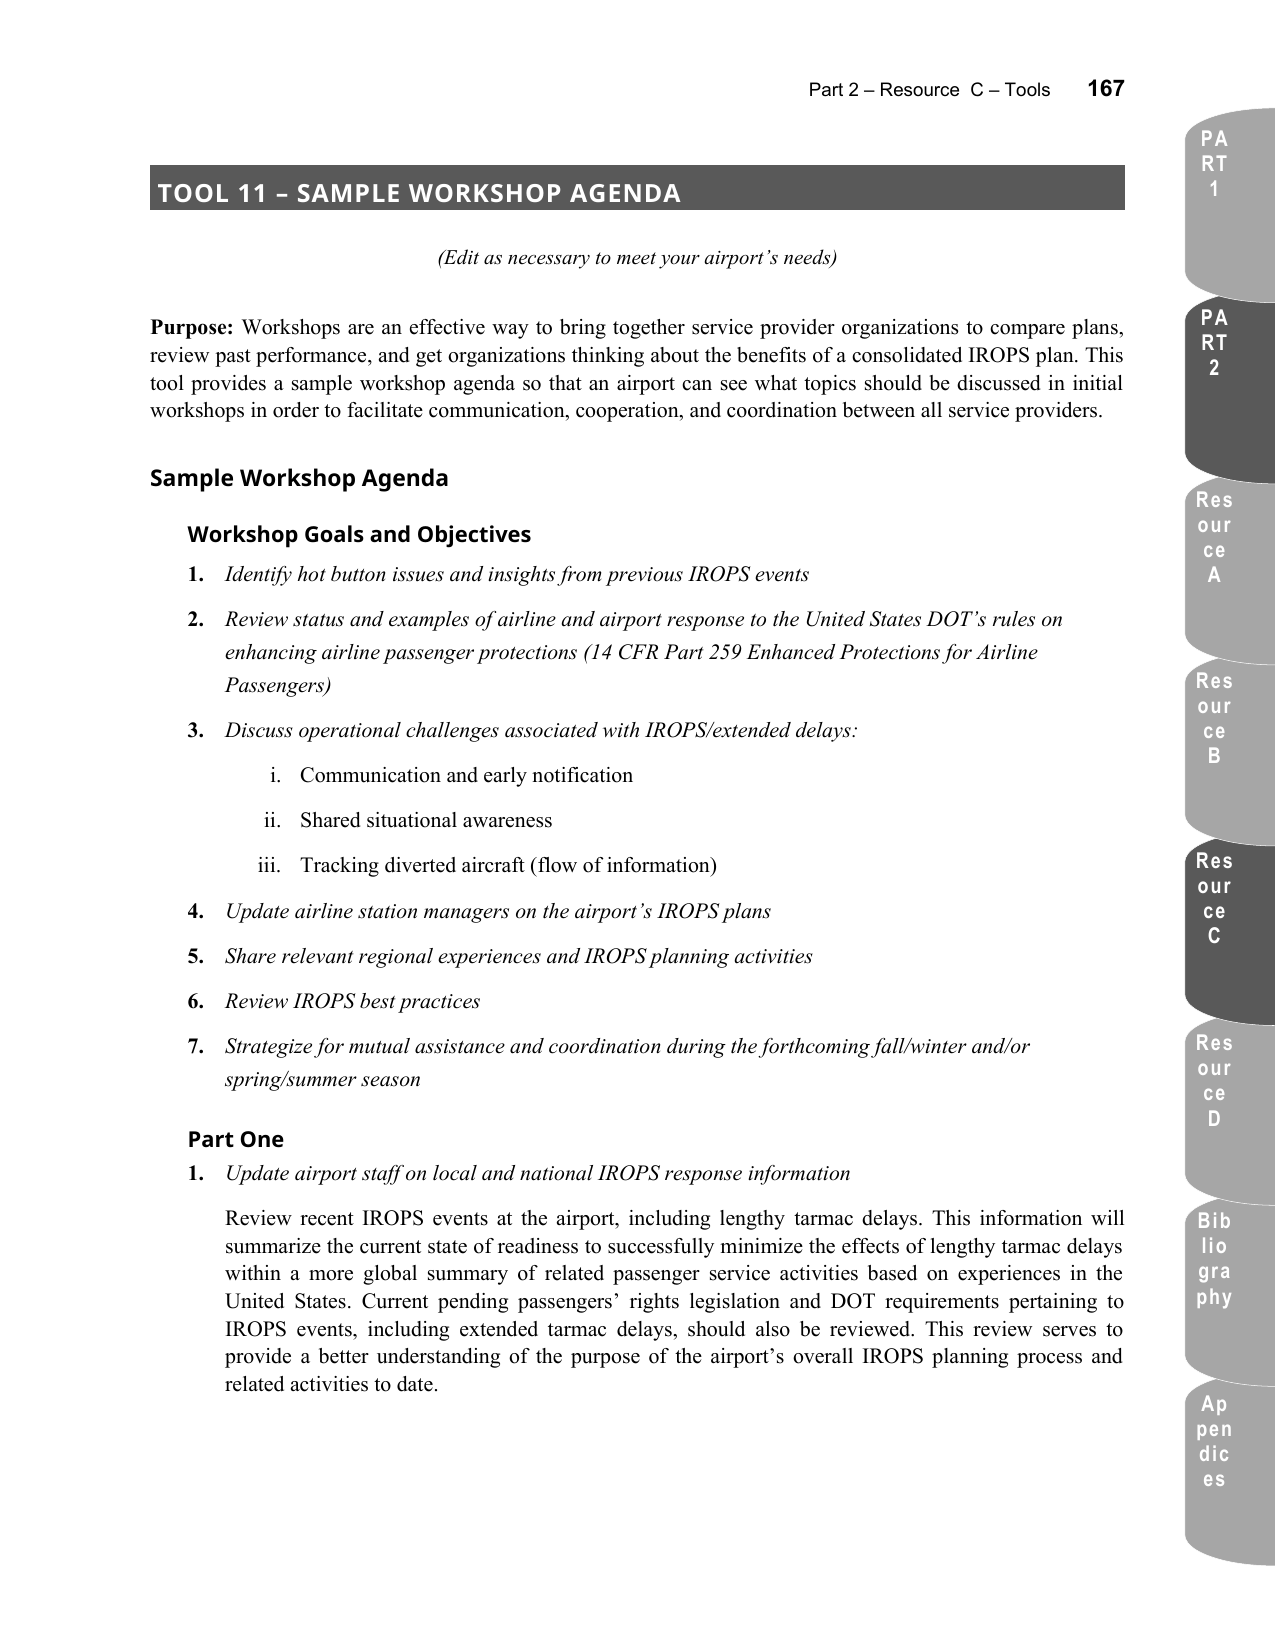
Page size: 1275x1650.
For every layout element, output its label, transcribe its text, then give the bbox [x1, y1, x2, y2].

list Update airport staff on local and national IROPS response information [187, 1160, 1125, 1185]
list Strategize for mutual assistance and coordination during the forthcoming fall/winter and/or spring/summer season [187, 1033, 1125, 1091]
text (Edit as necessary to meet your airport’s needs) [150, 245, 1125, 269]
text Purpose: Workshops are an effective way to bring together service provider organizations to compare plans, review past performance, and get organizations thinking about the benefits of a consolidated IROPS plan. This tool provides a sample workshop agenda so that an airport can see what topics should be discussed in initial workshops in order to facilitate communication, cooperation, and coordination between all service providers. [150, 314, 1125, 422]
text Sample Workshop Agenda [150, 462, 1125, 494]
text Workshop Goals and Objectives [150, 519, 1125, 548]
list Share relevant regional experiences and IROPS planning activities [187, 943, 1125, 968]
list Identify hot button issues and insights from previous IROPS events [187, 561, 1125, 586]
list Communication and early notification [281, 762, 1125, 787]
list Update airline station managers on the airport’s IROPS plans [187, 898, 1125, 923]
list Tracking diverted aircraft (flow of information) [281, 852, 1125, 878]
list Shared situational awareness [281, 807, 1125, 832]
text Part One [150, 1124, 1125, 1153]
list Review status and examples of airline and airport response to the United States DOT’s rules on enhancing airline passenger protections (14 CFR Part 259 Enhanced Protections for Airline Passengers) [187, 606, 1125, 697]
text Review recent IROPS events at the airport, including lengthy tarmac delays. This information will summarize the current state of readiness to successfully minimize the effects of lengthy tarmac delays within a more global summary of related passenger service activities based on experiences in the United States. Current pending passengers’ rights legislation and DOT requirements pertaining to IROPS events, including extended tarmac delays, should also be reviewed. This review serves to provide a better understanding of the purpose of the airport’s overall IROPS planning process and related activities to date. [225, 1205, 1125, 1396]
list Discuss operational challenges associated with IROPS/extended delays: [187, 717, 1125, 742]
list Review IROPS best practices [187, 988, 1125, 1013]
text Tool 11 – Sample Workshop Agenda [150, 176, 1125, 210]
